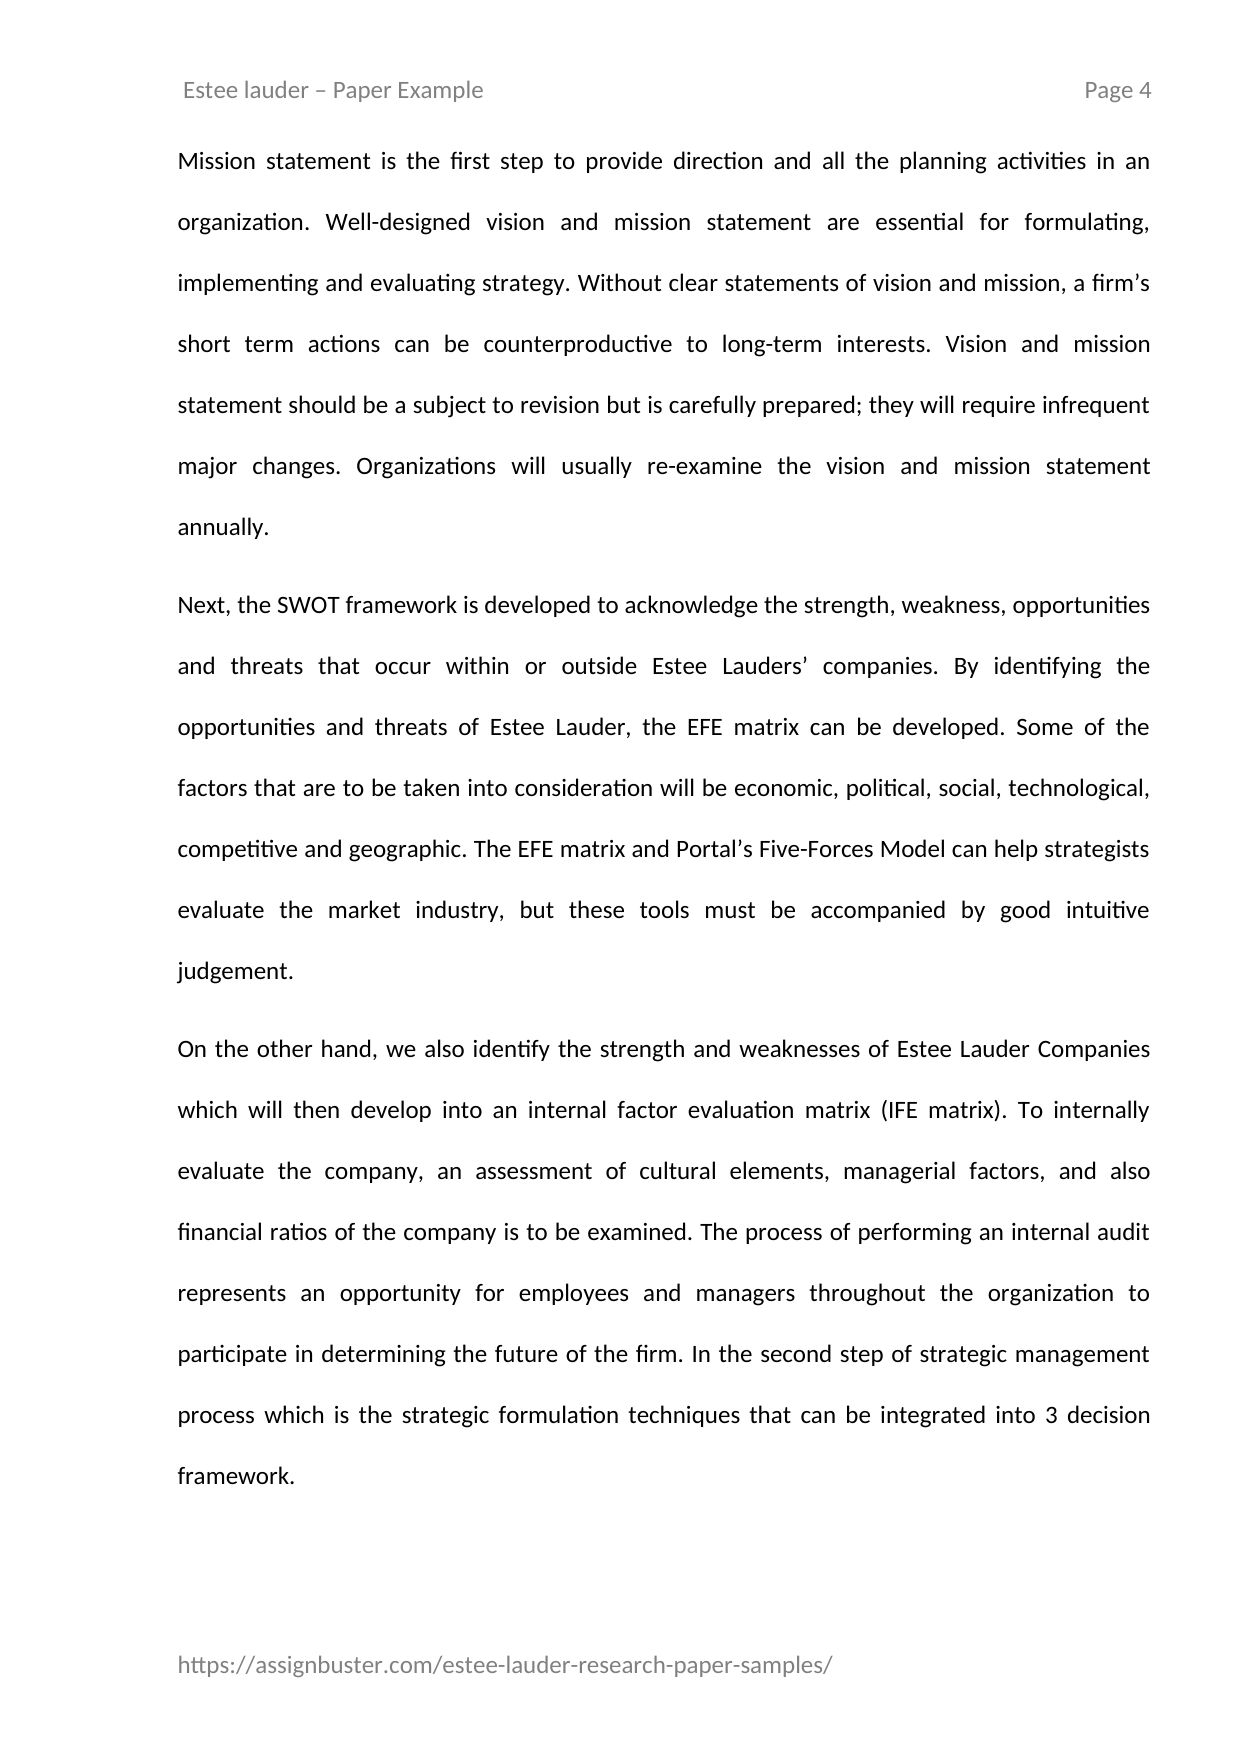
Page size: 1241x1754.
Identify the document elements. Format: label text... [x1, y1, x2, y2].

text On the other hand, we also identify the strength and weaknesses of Estee Lauder Companies which will then develop into an internal factor evaluation matrix (IFE matrix). To internally evaluate the company, an assessment of cultural elements, managerial factors, and also financial ratios of the company is to be examined. The process of performing an internal audit represents an opportunity for employees and managers throughout the organization to participate in determining the future of the firm. In the second step of strategic management process which is the strategic formulation techniques that can be integrated into 3 decision framework. [177, 1033, 1152, 1491]
text Mission statement is the first step to provide direction and all the planning activities in an organization. Well-designed vision and mission statement are essential for formulating, implementing and evaluating strategy. Without clear statements of vision and mission, a firm’s short term actions can be counterproductive to long-term interests. Vision and mission statement should be a subject to revision but is carefully prepared; they will require infrequent major changes. Organizations will usually re-examine the vision and mission statement annually. [177, 145, 1152, 542]
text Next, the SWOT framework is developed to acknowledge the strength, weakness, opportunities and threats that occur within or outside Estee Lauders’ companies. By identifying the opportunities and threats of Estee Lauder, the EFE matrix can be developed. Some of the factors that are to be taken into consideration will be economic, political, social, technological, competitive and geographic. The EFE matrix and Portal’s Five-Forces Model can help strategists evaluate the market industry, but these tools must be accompanied by good intuitive judgement. [177, 589, 1152, 986]
